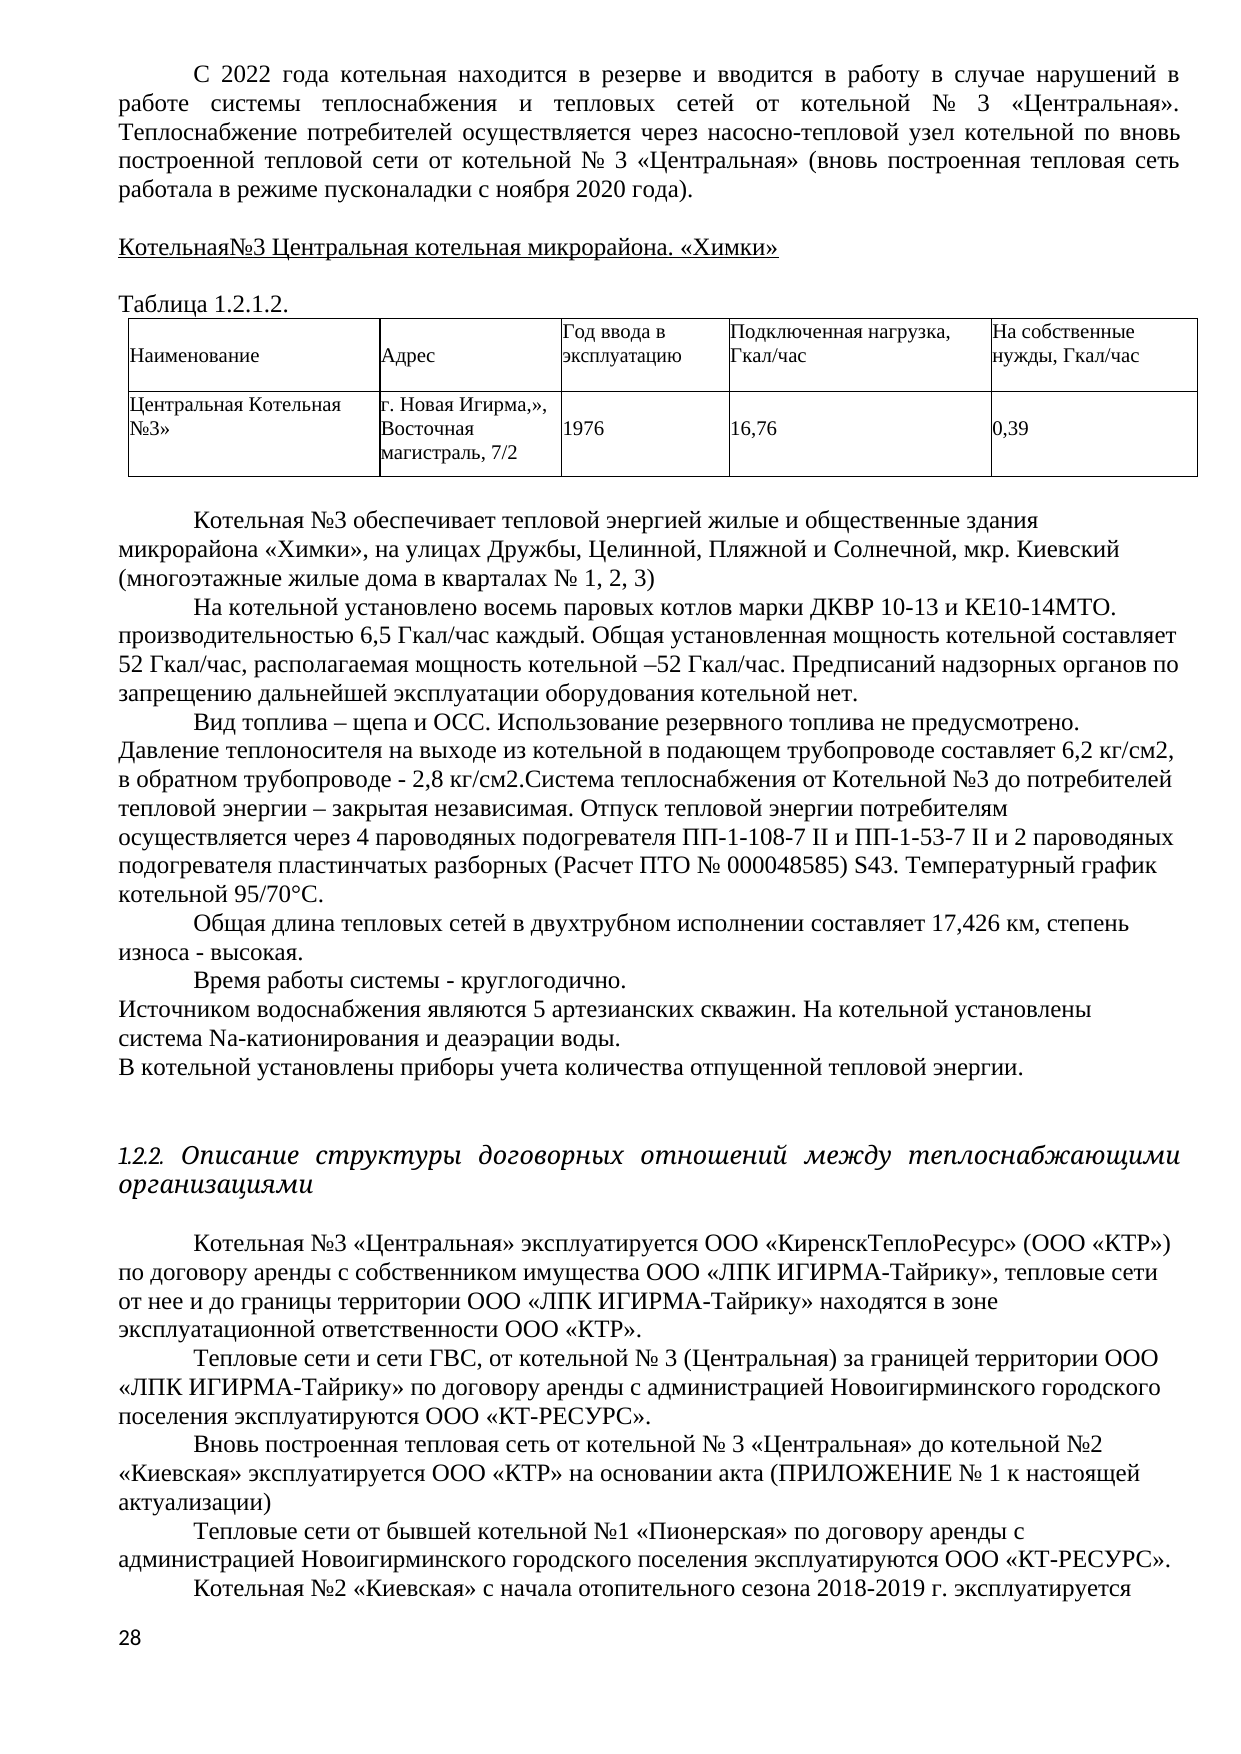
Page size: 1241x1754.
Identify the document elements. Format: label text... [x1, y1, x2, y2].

text Источником водоснабжения являются 5 артезианских скважин. На котельной установлены система Na-катионирования и деаэрации воды. [118, 994, 1181, 1052]
text Тепловые сети от бывшей котельной №1 «Пионерская» по договору аренды с администрацией Новоигирминского городского поселения эксплуатируются ООО «КТ-РЕСУРС». [118, 1516, 1181, 1573]
table_header Подключенная нагрузка, Гкал/час [730, 319, 991, 391]
table_header На собственные нужды, Гкал/час [992, 319, 1197, 391]
text На котельной установлено восемь паровых котлов марки ДКВР 10-13 и КЕ10-14МТО. производительностью 6,5 Гкал/час каждый. Общая установленная мощность котельной составляет 52 Гкал/час, располагаемая мощность котельной –52 Гкал/час. Предписаний надзорных органов по запрещению дальнейшей эксплуатации оборудования котельной нет. [118, 592, 1181, 707]
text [118, 1573, 1181, 1602]
table_cell 0,39 [992, 392, 1197, 476]
table_header Адрес [381, 319, 561, 391]
table_cell 1976 [562, 392, 729, 476]
text Тепловые сети и сети ГВС, от котельной № 3 (Центральная) за границей территории ООО «ЛПК ИГИРМА-Тайрику» по договору аренды с администрацией Новоигирминского городского поселения эксплуатируются ООО «КТ-РЕСУРС». [118, 1343, 1181, 1429]
text Котельная №3 обеспечивает тепловой энергией жилые и общественные здания микрорайона «Химки», на улицах Дружбы, Целинной, Пляжной и Солнечной, мкр. Киевский (многоэтажные жилые дома в кварталах № 1, 2, 3) [118, 505, 1181, 592]
text Котельная№3 Центральная котельная микрорайона. «Химки» [118, 232, 1181, 260]
text Таблица 1.2.1.2. [118, 289, 1181, 318]
text Общая длина тепловых сетей в двухтрубном исполнении составляет 17,426 км, степень износа - высокая. [118, 908, 1181, 965]
subtitle 1.2.2. Описание структуры договорных отношений между теплоснабжающими организациями [118, 1142, 1181, 1199]
table_cell Центральная Котельная №3» [129, 392, 379, 476]
text Вновь построенная тепловая сеть от котельной № 3 «Центральная» до котельной №2 «Киевская» эксплуатируется ООО «КТР» на основании акта (ПРИЛОЖЕНИЕ № 1 к настоящей актуализации) [118, 1429, 1181, 1516]
text В котельной установлены приборы учета количества отпущенной тепловой энергии. [118, 1052, 1181, 1080]
table_cell г. Новая Игирма,», Восточная магистраль, 7/2 [381, 392, 561, 476]
table_header Год ввода в эксплуатацию [562, 319, 729, 391]
text Вид топлива – щепа и ОСС. Использование резервного топлива не предусмотрено. Давление теплоносителя на выходе из котельной в подающем трубопроводе составляет 6,2 кг/см2, в обратном трубопроводе - 2,8 кг/см2.Система теплоснабжения от Котельной №3 до потребителей тепловой энергии – закрытая независимая. Отпуск тепловой энергии потребителям осуществляется через 4 пароводяных подогревателя ПП-1-108-7 II и ПП-1-53-7 II и 2 пароводяных подогревателя пластинчатых разборных (Расчет ПТО № 000048585) S43. Температурный график котельной 95/70°С. [118, 707, 1181, 908]
table_header Наименование [129, 319, 379, 391]
text С 2022 года котельная находится в резерве и вводится в работу в случае нарушений в работе системы теплоснабжения и тепловых сетей от котельной № 3 «Центральная». Теплоснабжение потребителей осуществляется через насосно-тепловой узел котельной по вновь построенной тепловой сети от котельной № 3 «Центральная» (вновь построенная тепловая сеть работала в режиме пусконаладки с ноября 2020 года). [118, 59, 1181, 203]
text Время работы системы - круглогодично. [118, 965, 1181, 994]
table_cell 16,76 [730, 392, 991, 476]
text Котельная №3 «Центральная» эксплуатируется ООО «КиренскТеплоРесурс» (ООО «КТР») по договору аренды с собственником имущества ООО «ЛПК ИГИРМА-Тайрику», тепловые сети от нее и до границы территории ООО «ЛПК ИГИРМА-Тайрику» находятся в зоне эксплуатационной ответственности ООО «КТР». [118, 1228, 1181, 1343]
